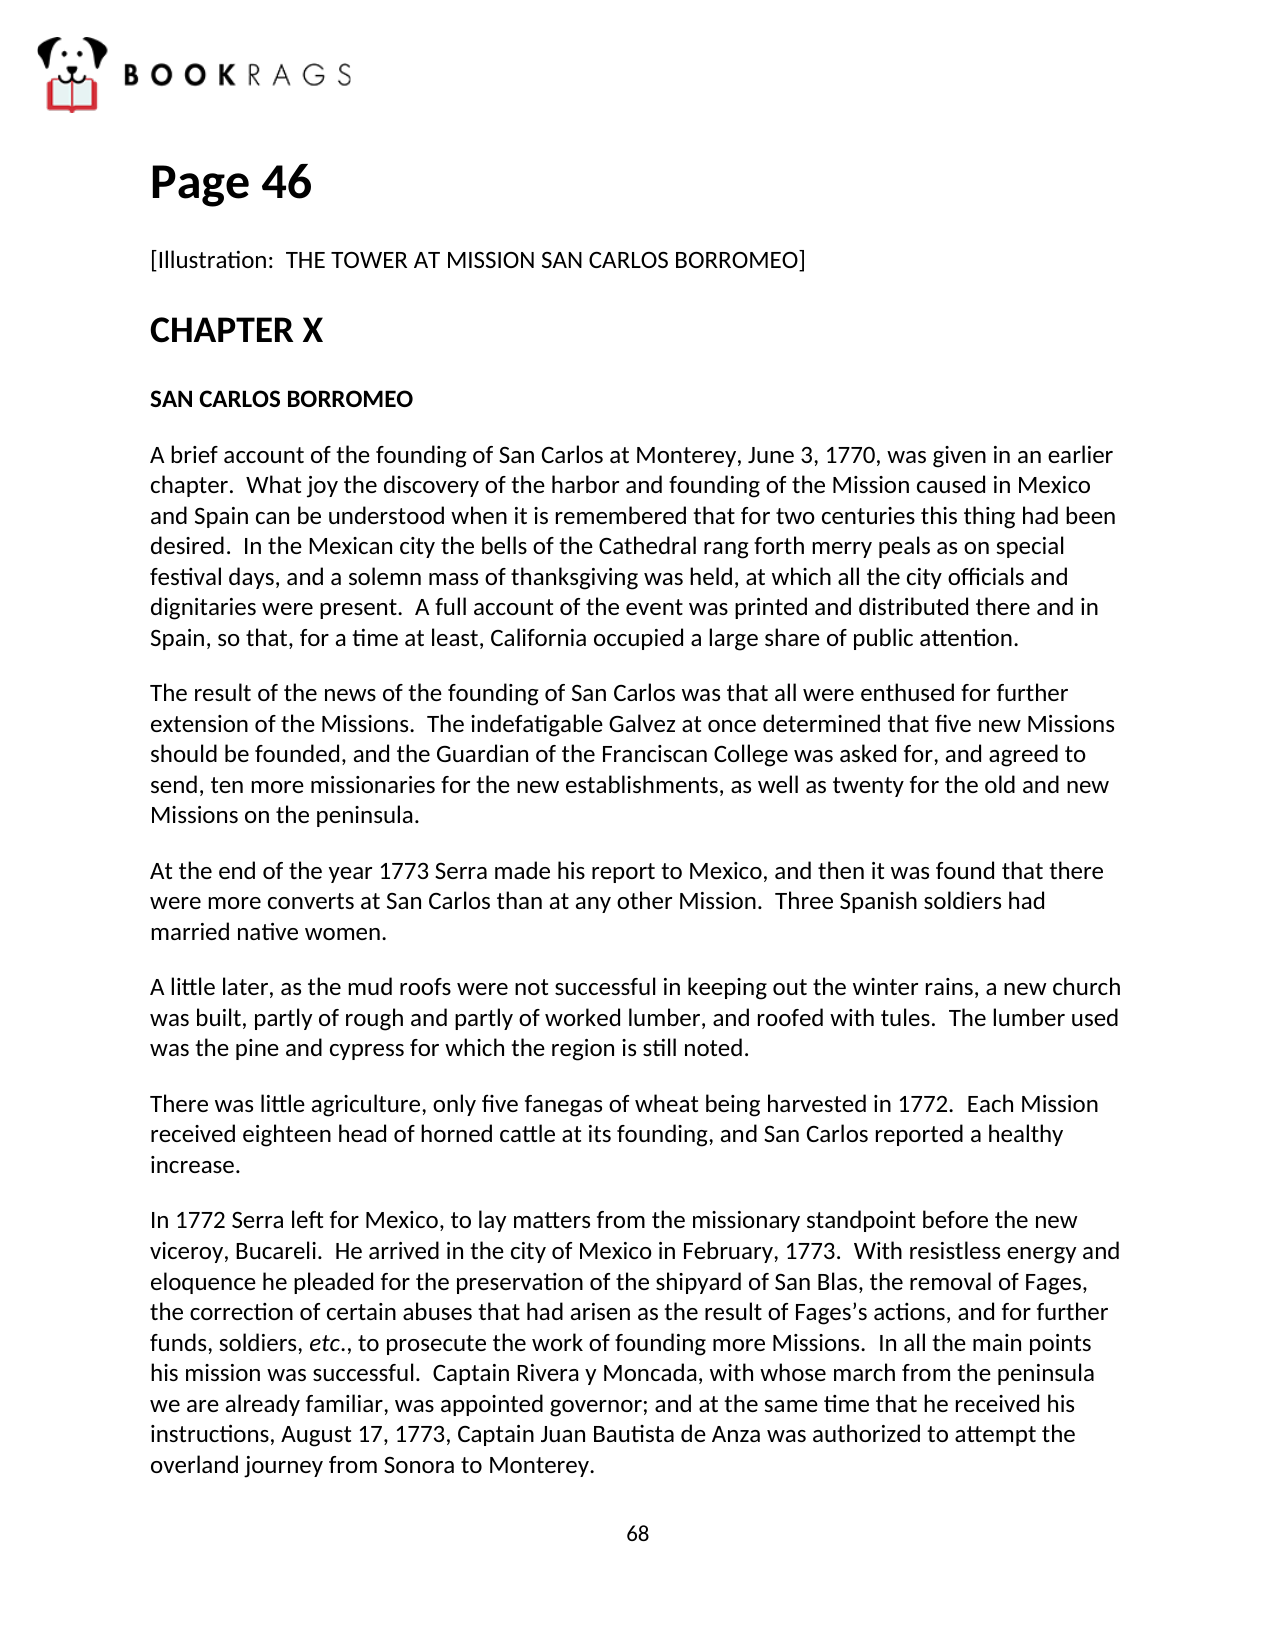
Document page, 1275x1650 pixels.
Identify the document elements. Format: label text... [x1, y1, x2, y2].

text SAN CARLOS BORROMEO [150, 383, 1125, 414]
text A little later, as the mud roofs were not successful in keeping out the winter rains, a new church was built, partly of rough and partly of worked lumber, and roofed with tules. The lumber used was the pine and cypress for which the region is still noted. [150, 972, 1125, 1063]
text CHAPTER X [150, 306, 1125, 352]
picture [37, 37, 351, 113]
text Page 46 [150, 150, 1125, 211]
text [Illustration: THE TOWER AT MISSION SAN CARLOS BORROMEO] [150, 244, 1125, 275]
text At the end of the year 1773 Serra made his report to Mexico, and then it was found that there were more converts at San Carlos than at any other Mission. Three Spanish soldiers had married native women. [150, 855, 1125, 947]
text The result of the news of the founding of San Carlos was that all were enthused for further extension of the Missions. The indefatigable Galvez at once determined that five new Missions should be founded, and the Guardian of the Franciscan College was asked for, and agreed to send, ten more missionaries for the new establishments, as well as twenty for the old and new Missions on the peninsula. [150, 677, 1125, 830]
text In 1772 Serra left for Mexico, to lay matters from the missionary standpoint before the new viceroy, Bucareli. He arrived in the city of Mexico in February, 1773. With resistless energy and eloquence he pleaded for the preservation of the shipyard of San Blas, the removal of Fages, the correction of certain abuses that had arisen as the result of Fages’s actions, and for further funds, soldiers, etc., to prosecute the work of founding more Missions. In all the main points his mission was successful. Captain Rivera y Moncada, with whose march from the peninsula we are already familiar, was appointed governor; and at the same time that he received his instructions, August 17, 1773, Captain Juan Bautista de Anza was authorized to attempt the overland journey from Sonora to Monterey. [150, 1205, 1125, 1479]
text A brief account of the founding of San Carlos at Monterey, June 3, 1770, was given in an earlier chapter. What joy the discovery of the harbor and founding of the Mission caused in Mexico and Spain can be understood when it is remembered that for two centuries this thing had been desired. In the Mexican city the bells of the Cathedral rang forth merry peals as on special festival days, and a solemn mass of thanksgiving was held, at which all the city officials and dignitaries were present. A full account of the event was printed and distributed there and in Spain, so that, for a time at least, California occupied a large share of public attention. [150, 439, 1125, 652]
text There was little agriculture, only five fanegas of wheat being harvested in 1772. Each Mission received eighteen head of horned cattle at its founding, and San Carlos reported a healthy increase. [150, 1088, 1125, 1180]
